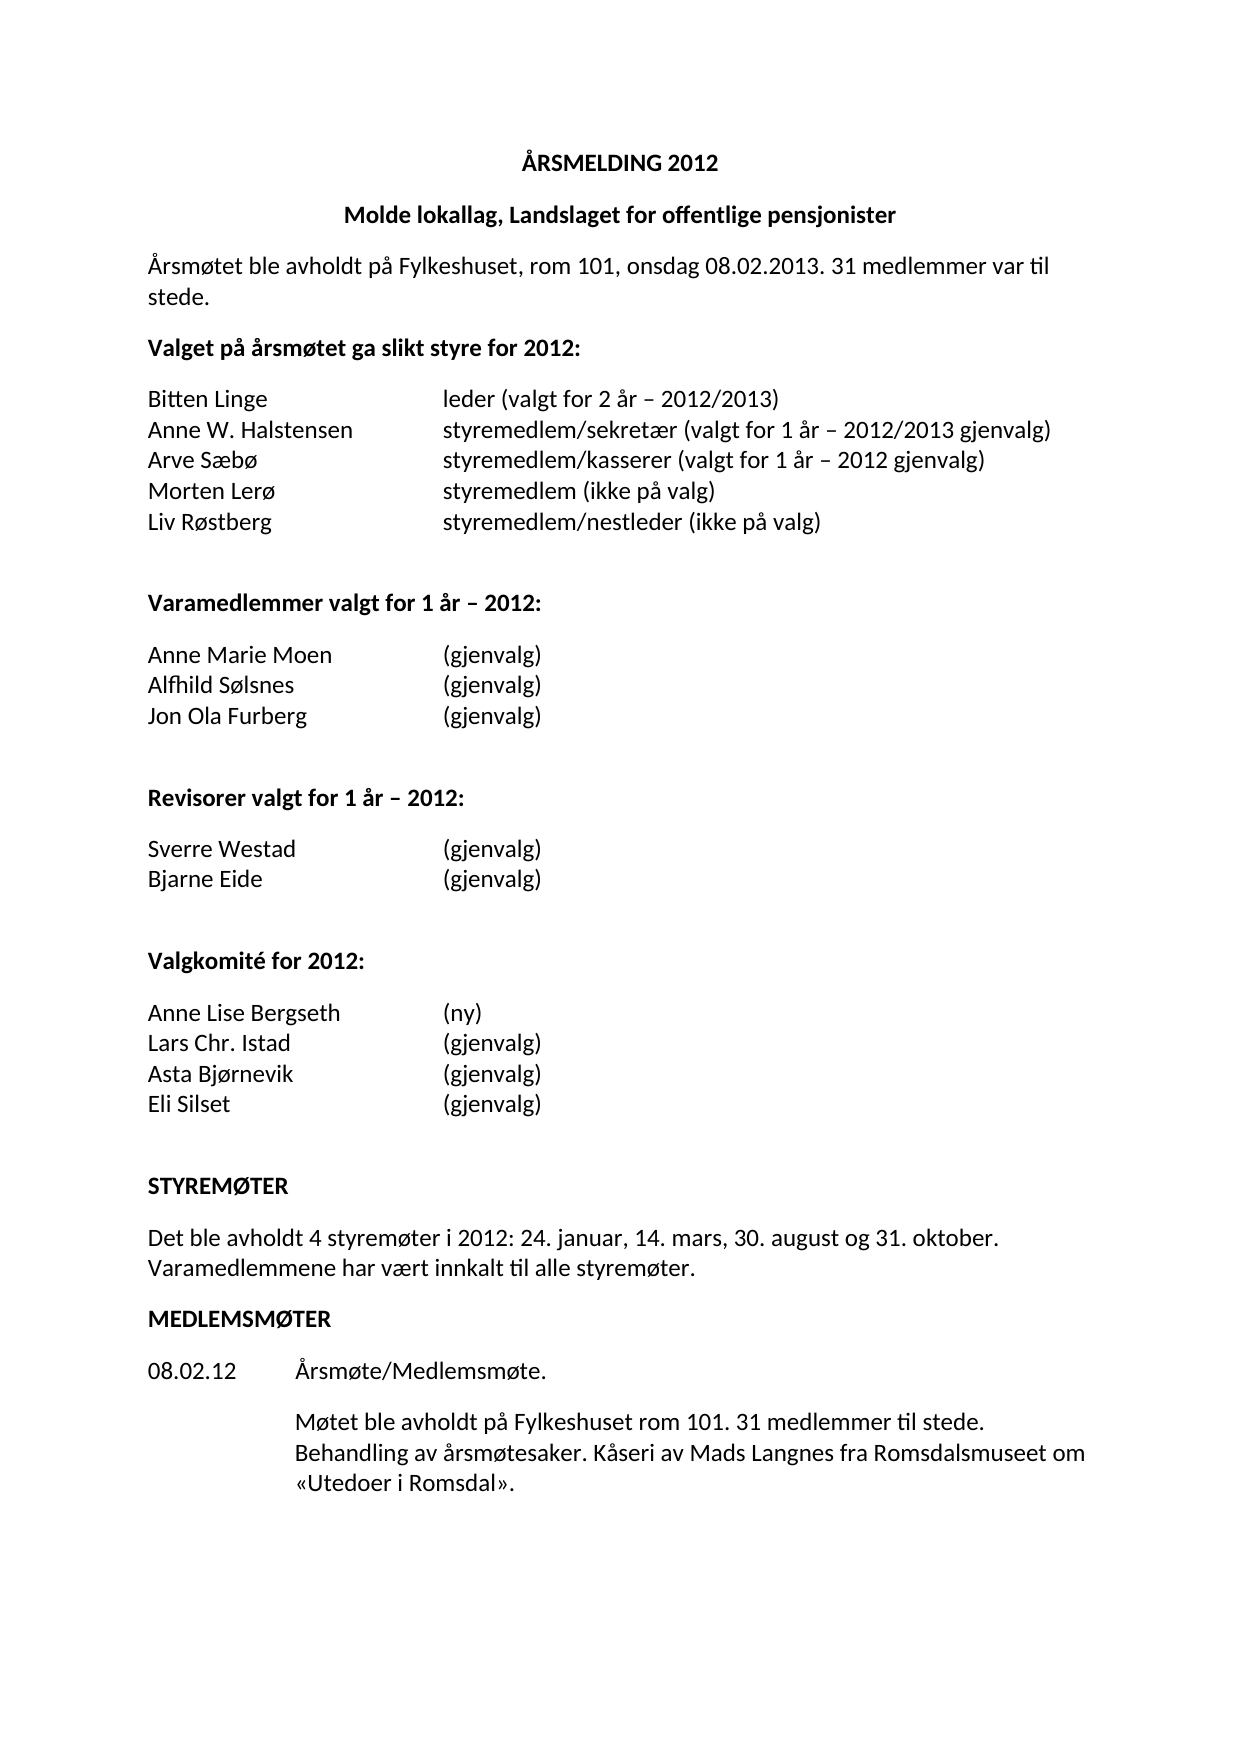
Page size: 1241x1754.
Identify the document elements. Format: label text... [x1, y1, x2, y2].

text Arve Sæbø styremedlem/kasserer (valgt for 1 år – 2012 gjenvalg) [148, 444, 1093, 475]
text Anne Marie Moen (gjenvalg) [148, 639, 1093, 669]
text Sverre Westad (gjenvalg) [148, 833, 1093, 864]
text Asta Bjørnevik (gjenvalg) [148, 1058, 1093, 1088]
text Alfhild Sølsnes (gjenvalg) [148, 669, 1093, 700]
text Årsmøtet ble avholdt på Fylkeshuset, rom 101, onsdag 08.02.2013. 31 medlemmer var til stede. [148, 250, 1093, 311]
text Revisorer valgt for 1 år – 2012: [148, 782, 1093, 812]
text Varamedlemmer valgt for 1 år – 2012: [148, 587, 1093, 618]
text Anne W. Halstensen styremedlem/sekretær (valgt for 1 år – 2012/2013 gjenvalg) [148, 414, 1093, 444]
text MEDLEMSMØTER [148, 1303, 1093, 1334]
text Bjarne Eide (gjenvalg) [148, 864, 1093, 894]
text Liv Røstberg styremedlem/nestleder (ikke på valg) [148, 506, 1093, 536]
text Bitten Linge leder (valgt for 2 år – 2012/2013) [148, 383, 1093, 414]
text Valget på årsmøtet ga slikt styre for 2012: [148, 332, 1093, 363]
text Anne Lise Bergseth (ny) [148, 997, 1093, 1027]
text 08.02.12 Årsmøte/Medlemsmøte. [148, 1355, 1093, 1385]
text ÅRSMELDING 2012 [148, 148, 1093, 178]
text Det ble avholdt 4 styremøter i 2012: 24. januar, 14. mars, 30. august og 31. oktober. Varamedlemmene har vært innkalt til alle styremøter. [148, 1222, 1093, 1283]
text Molde lokallag, Landslaget for offentlige pensjonister [148, 199, 1093, 229]
text Valgkomité for 2012: [148, 946, 1093, 976]
text Møtet ble avholdt på Fylkeshuset rom 101. 31 medlemmer til stede. Behandling av årsmøtesaker. Kåseri av Mads Langnes fra Romsdalsmuseet om «Utedoer i Romsdal». [294, 1406, 1093, 1498]
text Lars Chr. Istad (gjenvalg) [148, 1027, 1093, 1058]
text Eli Silset (gjenvalg) [148, 1088, 1093, 1119]
text STYREMØTER [148, 1170, 1093, 1201]
text Morten Lerø styremedlem (ikke på valg) [148, 475, 1093, 506]
text Jon Ola Furberg (gjenvalg) [148, 700, 1093, 730]
